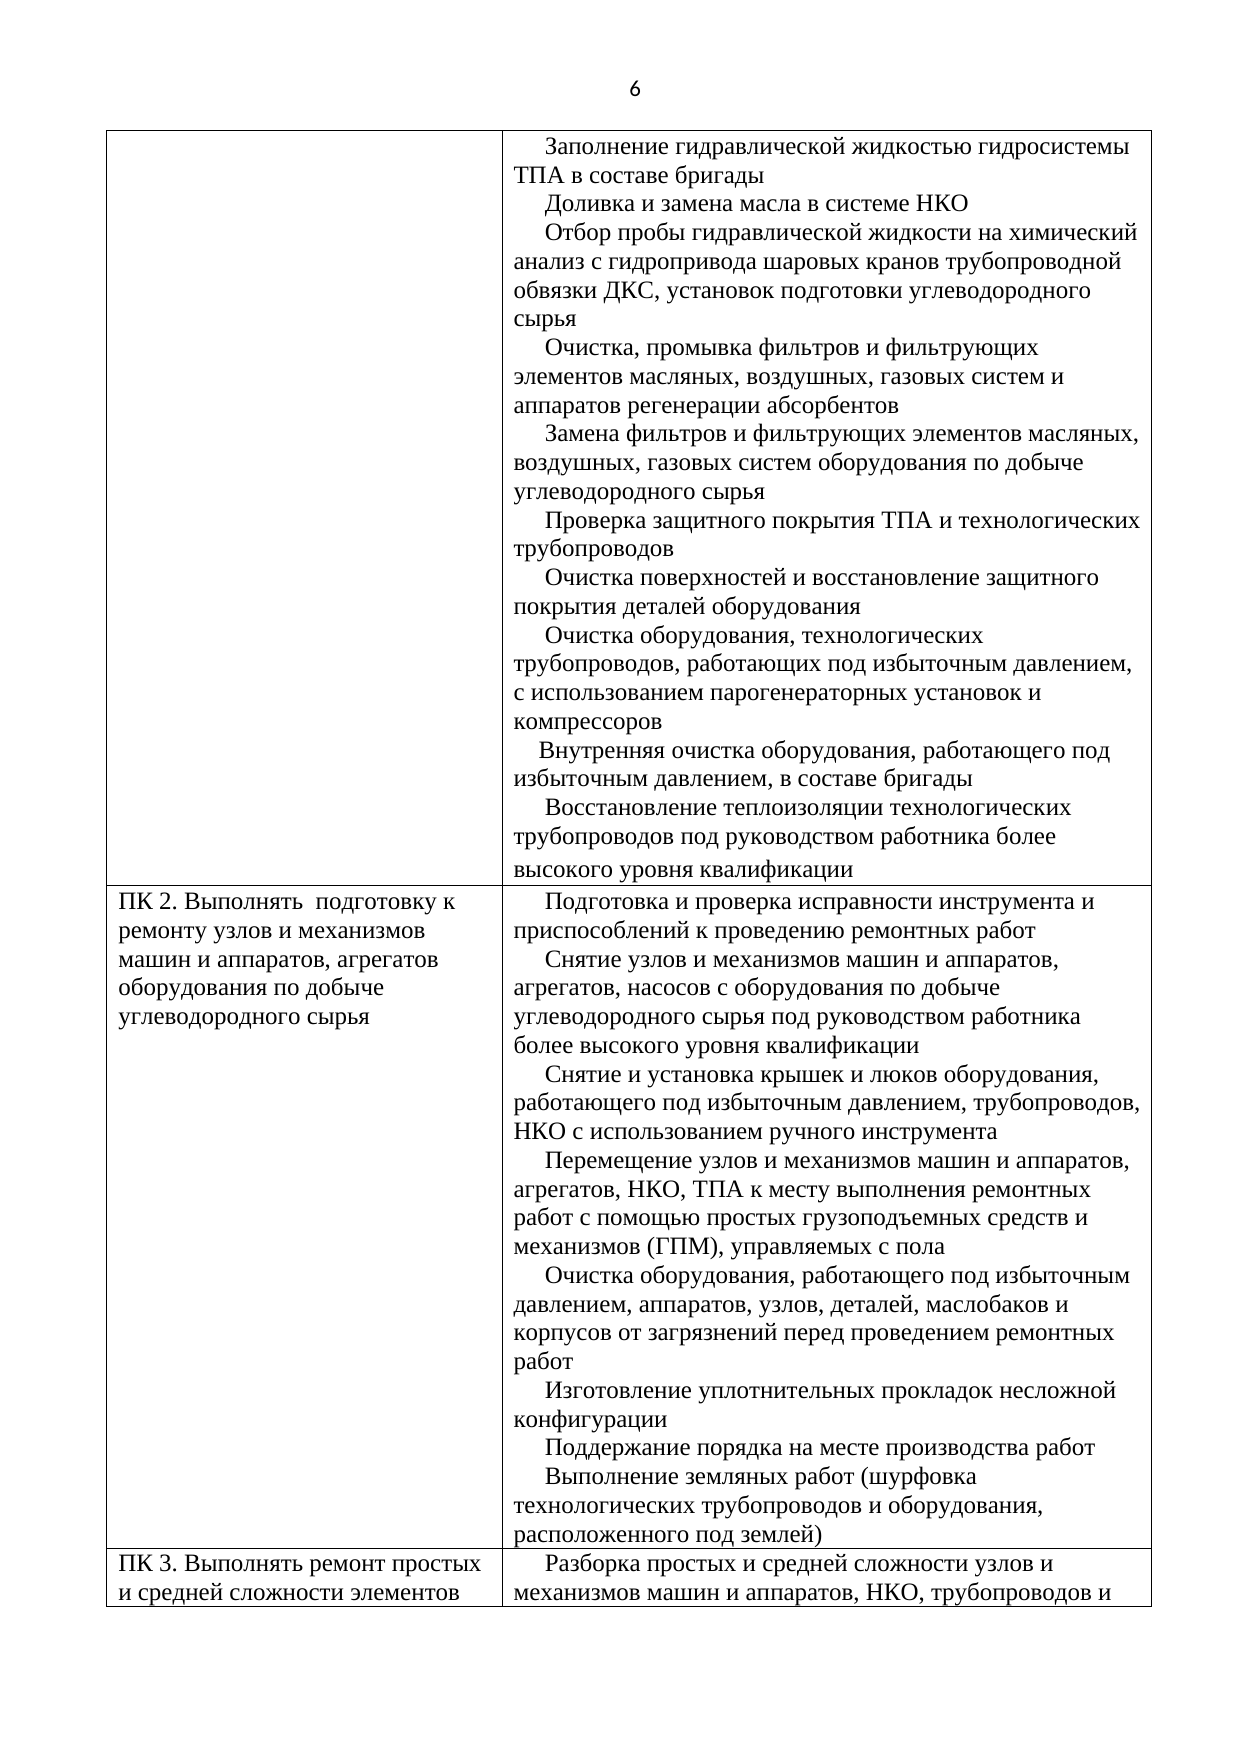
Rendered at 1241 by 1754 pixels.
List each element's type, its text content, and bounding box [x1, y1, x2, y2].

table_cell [503, 131, 1151, 885]
table_cell Подготовка и проверка исправности инструмента и приспособлений к проведению ремонтных работ Снятие узлов и механизмов машин и аппаратов, агрегатов, насосов с оборудования по добыче углеводородного сырья под руководством работника более высокого уровня квалификации Снятие и установка крышек и люков оборудования, работающего под избыточным давлением, трубопроводов, НКО с использованием ручного инструмента Перемещение узлов и механизмов машин и аппаратов, агрегатов, НКО, ТПА к месту выполнения ремонтных работ с помощью простых грузоподъемных средств и механизмов (ГПМ), управляемых с пола Очистка оборудования, работающего под избыточным давлением, аппаратов, узлов, деталей, маслобаков и корпусов от загрязнений перед проведением ремонтных работ Изготовление уплотнительных прокладок несложной конфигурации Поддержание порядка на месте производства работ Выполнение земляных работ (шурфовка технологических трубопроводов и оборудования, расположенного под землей) [503, 886, 1151, 1547]
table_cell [107, 1549, 502, 1606]
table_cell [107, 131, 502, 885]
table_cell ПК 2. Выполнять подготовку к ремонту узлов и механизмов машин и аппаратов, агрегатов оборудования по добыче углеводородного сырья [107, 886, 502, 1547]
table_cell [503, 1549, 1151, 1606]
